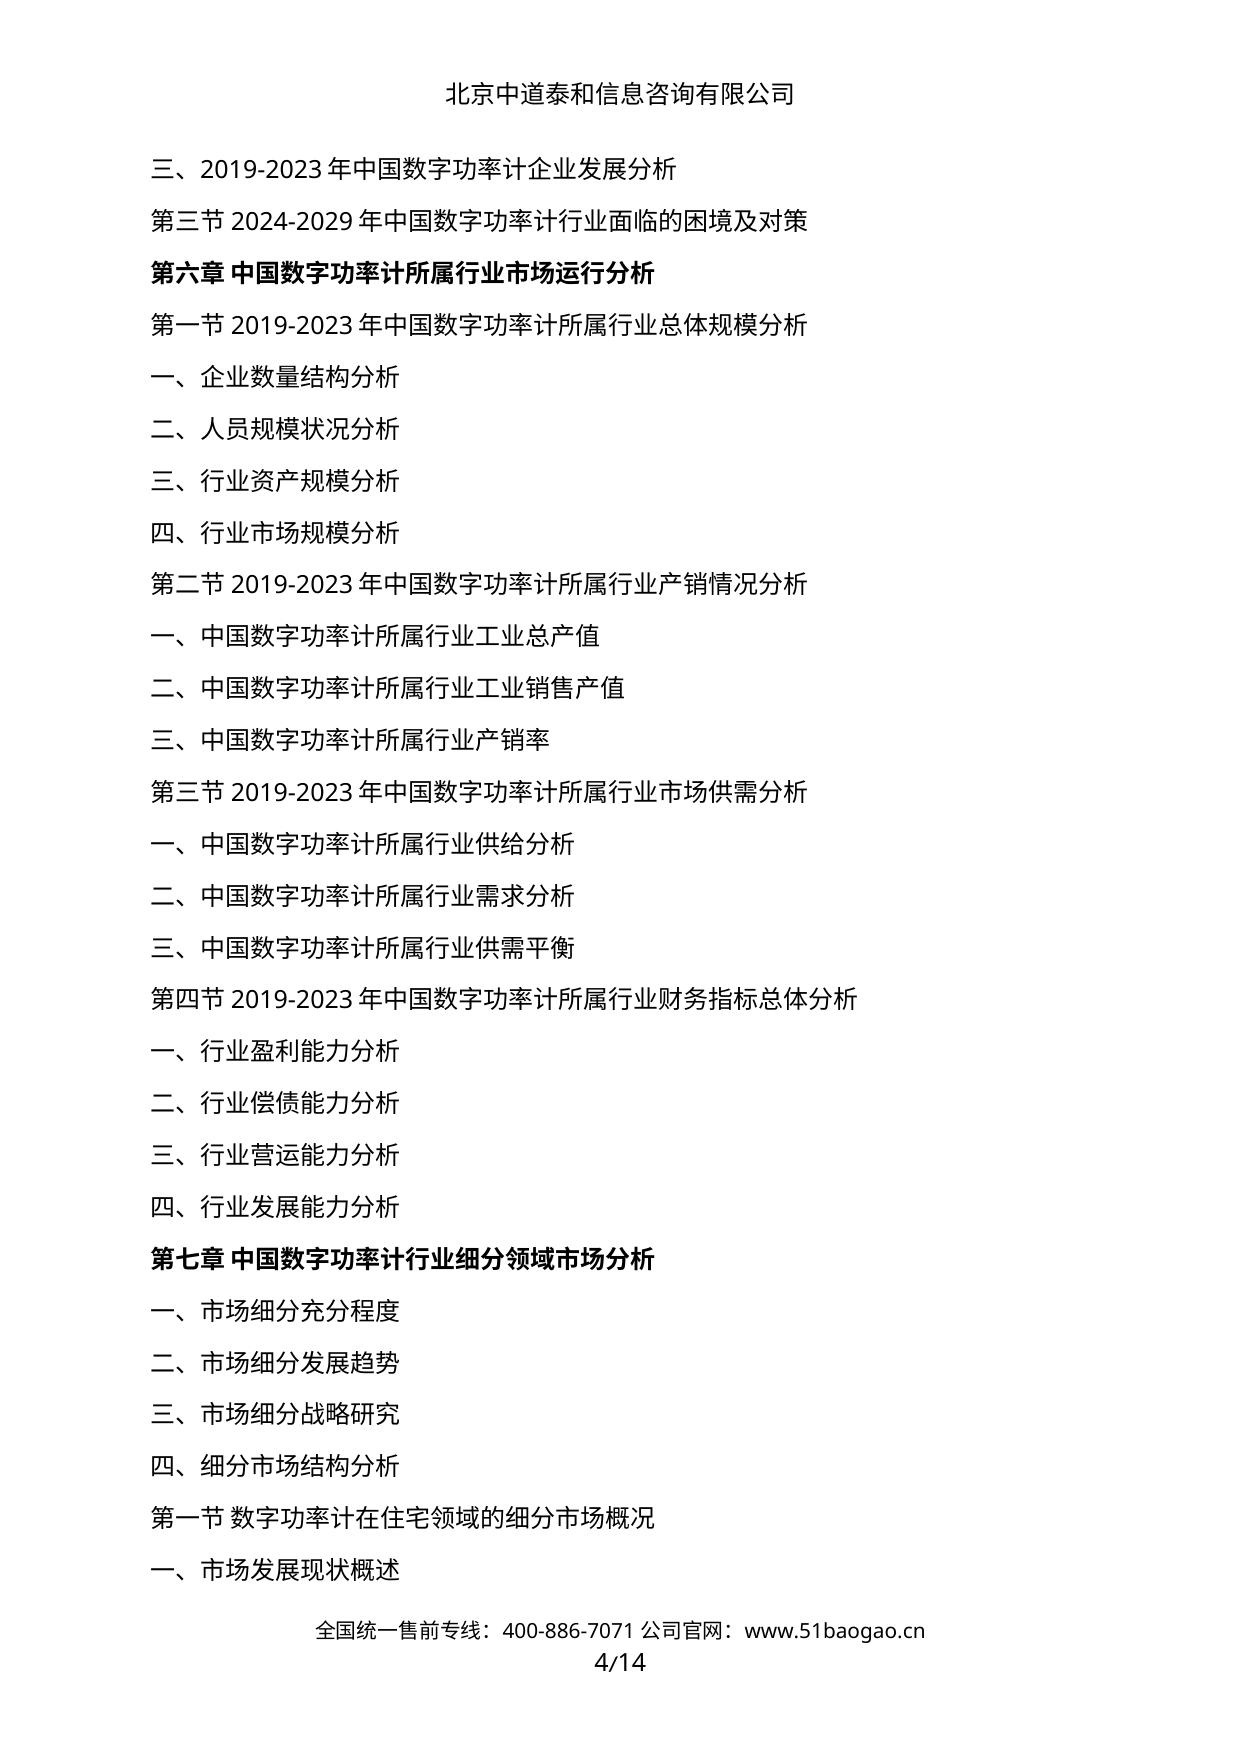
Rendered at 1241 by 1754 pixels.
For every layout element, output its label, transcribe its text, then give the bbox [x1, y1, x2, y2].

text 三、市场细分战略研究 [150, 1395, 1090, 1431]
text 四、行业市场规模分析 [150, 513, 1090, 549]
text 一、中国数字功率计所属行业工业总产值 [150, 617, 1090, 653]
text 第一节 2019-2023年中国数字功率计所属行业总体规模分析 [150, 306, 1090, 342]
text 一、企业数量结构分析 [150, 357, 1090, 394]
text 一、行业盈利能力分析 [150, 1032, 1090, 1068]
text 三、行业资产规模分析 [150, 461, 1090, 497]
text 四、行业发展能力分析 [150, 1187, 1090, 1224]
text 三、行业营运能力分析 [150, 1136, 1090, 1172]
text 三、中国数字功率计所属行业产销率 [150, 721, 1090, 757]
text 第一节 数字功率计在住宅领域的细分市场概况 [150, 1499, 1090, 1535]
text 第三节 2024-2029年中国数字功率计行业面临的困境及对策 [150, 202, 1090, 238]
text 一、中国数字功率计所属行业供给分析 [150, 824, 1090, 861]
text 三、中国数字功率计所属行业供需平衡 [150, 928, 1090, 964]
text 一、市场细分充分程度 [150, 1291, 1090, 1327]
text 四、细分市场结构分析 [150, 1447, 1090, 1483]
text 一、市场发展现状概述 [150, 1551, 1090, 1587]
text 二、中国数字功率计所属行业需求分析 [150, 876, 1090, 912]
text 第二节 2019-2023年中国数字功率计所属行业产销情况分析 [150, 565, 1090, 601]
text 二、人员规模状况分析 [150, 409, 1090, 446]
text 第三节 2019-2023年中国数字功率计所属行业市场供需分析 [150, 772, 1090, 809]
text 第七章 中国数字功率计行业细分领域市场分析 [150, 1239, 1090, 1276]
text 第四节 2019-2023年中国数字功率计所属行业财务指标总体分析 [150, 980, 1090, 1016]
text 三、2019-2023年中国数字功率计企业发展分析 [150, 150, 1090, 186]
text 二、中国数字功率计所属行业工业销售产值 [150, 669, 1090, 705]
text 第六章 中国数字功率计所属行业市场运行分析 [150, 254, 1090, 290]
text 二、行业偿债能力分析 [150, 1084, 1090, 1120]
text 二、市场细分发展趋势 [150, 1343, 1090, 1379]
